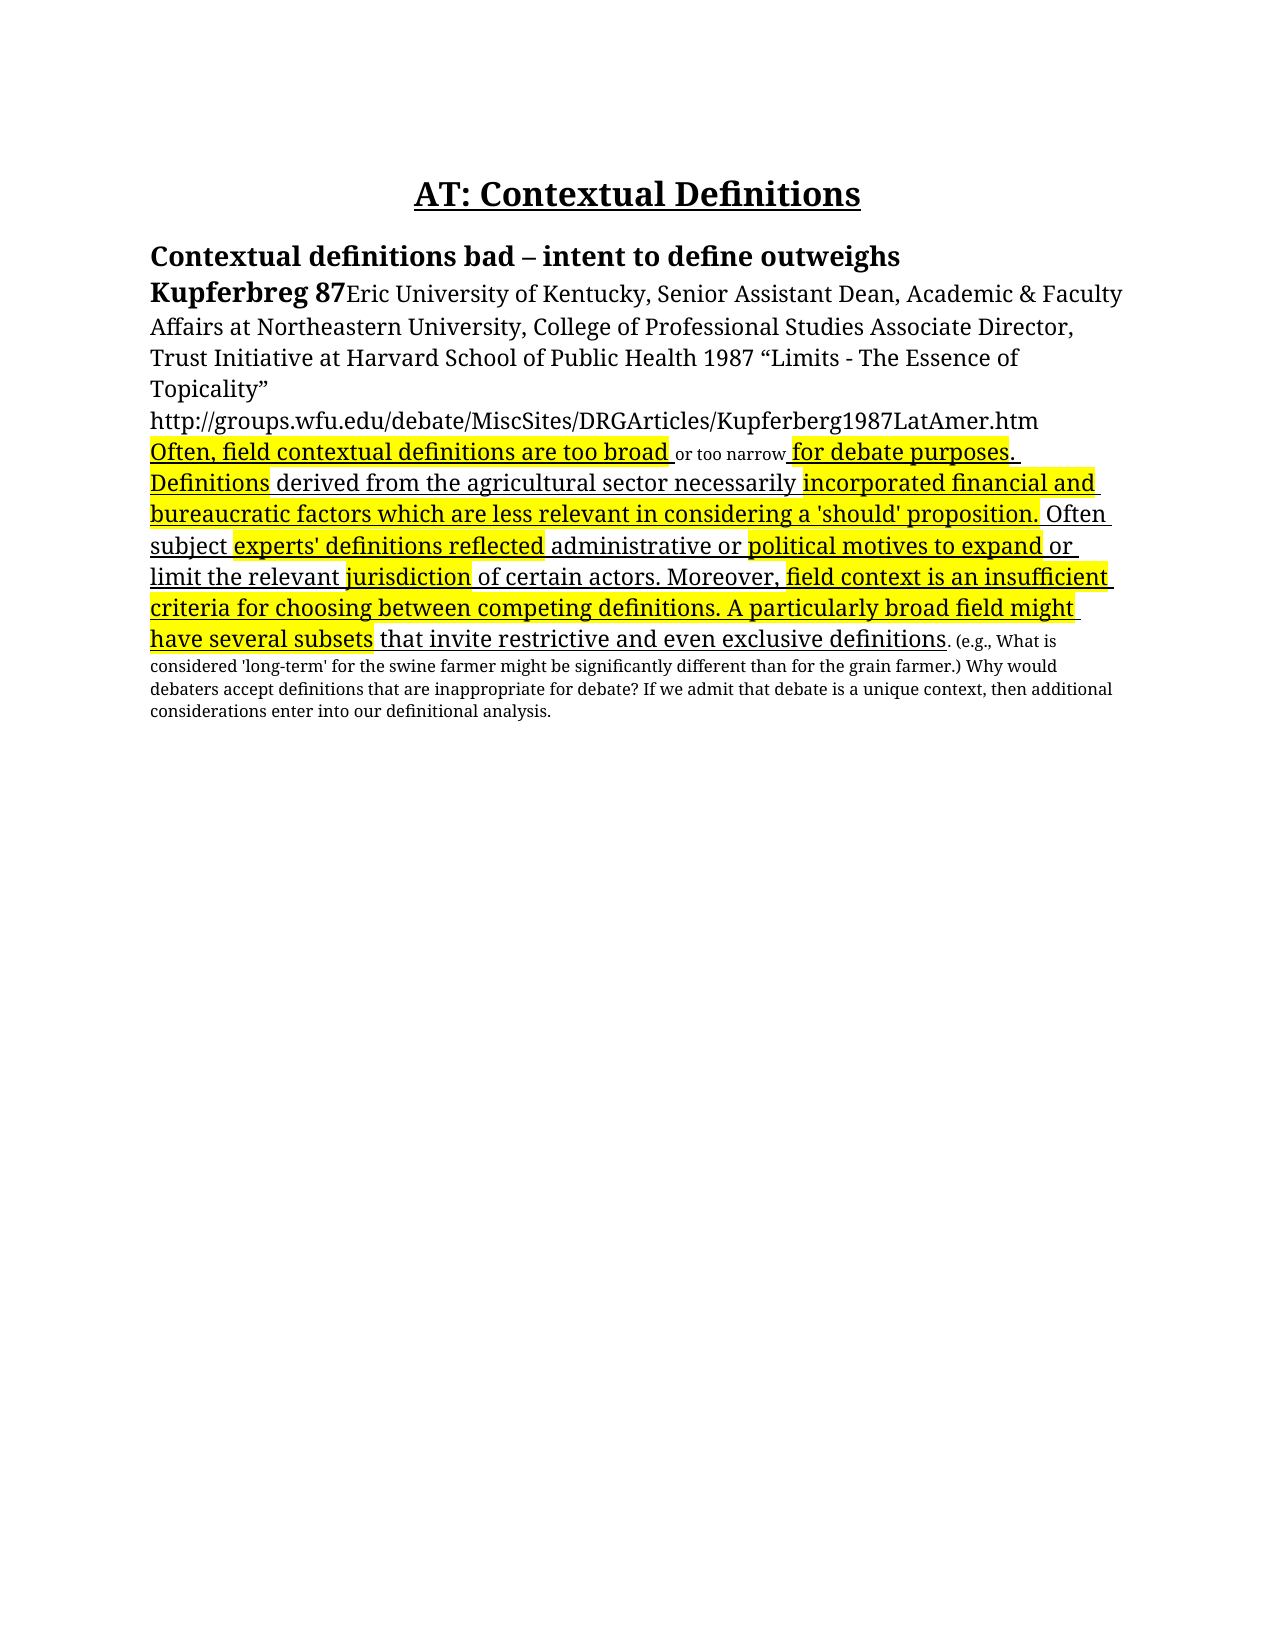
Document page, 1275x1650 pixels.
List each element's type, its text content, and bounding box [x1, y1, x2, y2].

text Kupferbreg 87Eric University of Kentucky, Senior Assistant Dean, Academic & Faculty Affairs at Northeastern University, College of Professional Studies Associate Director, Trust Initiative at Harvard School of Public Health 1987 “Limits - The Essence of Topicality” http://groups.wfu.edu/debate/MiscSites/DRGArticles/Kupferberg1987LatAmer.htm [150, 274, 1125, 436]
text Often, field contextual definitions are too broad or too narrow for debate purposes. Definitions derived from the agricultural sector necessarily incorporated financial and bureaucratic factors which are less relevant in considering a 'should' proposition. Often subject experts' definitions reflected administrative or political motives to expand or limit the relevant jurisdiction of certain actors. Moreover, field context is an insufficient criteria for choosing between competing definitions. A particularly broad field might have several subsets that invite restrictive and even exclusive definitions. (e.g., What is considered 'long-term' for the swine farmer might be significantly different than for the grain farmer.) Why would debaters accept definitions that are inappropriate for debate? If we admit that debate is a unique context, then additional considerations enter into our definitional analysis. [150, 436, 1125, 723]
subtitle AT: Contextual Definitions [150, 171, 1125, 216]
subtitle Contextual definitions bad – intent to define outweighs [150, 237, 1125, 274]
